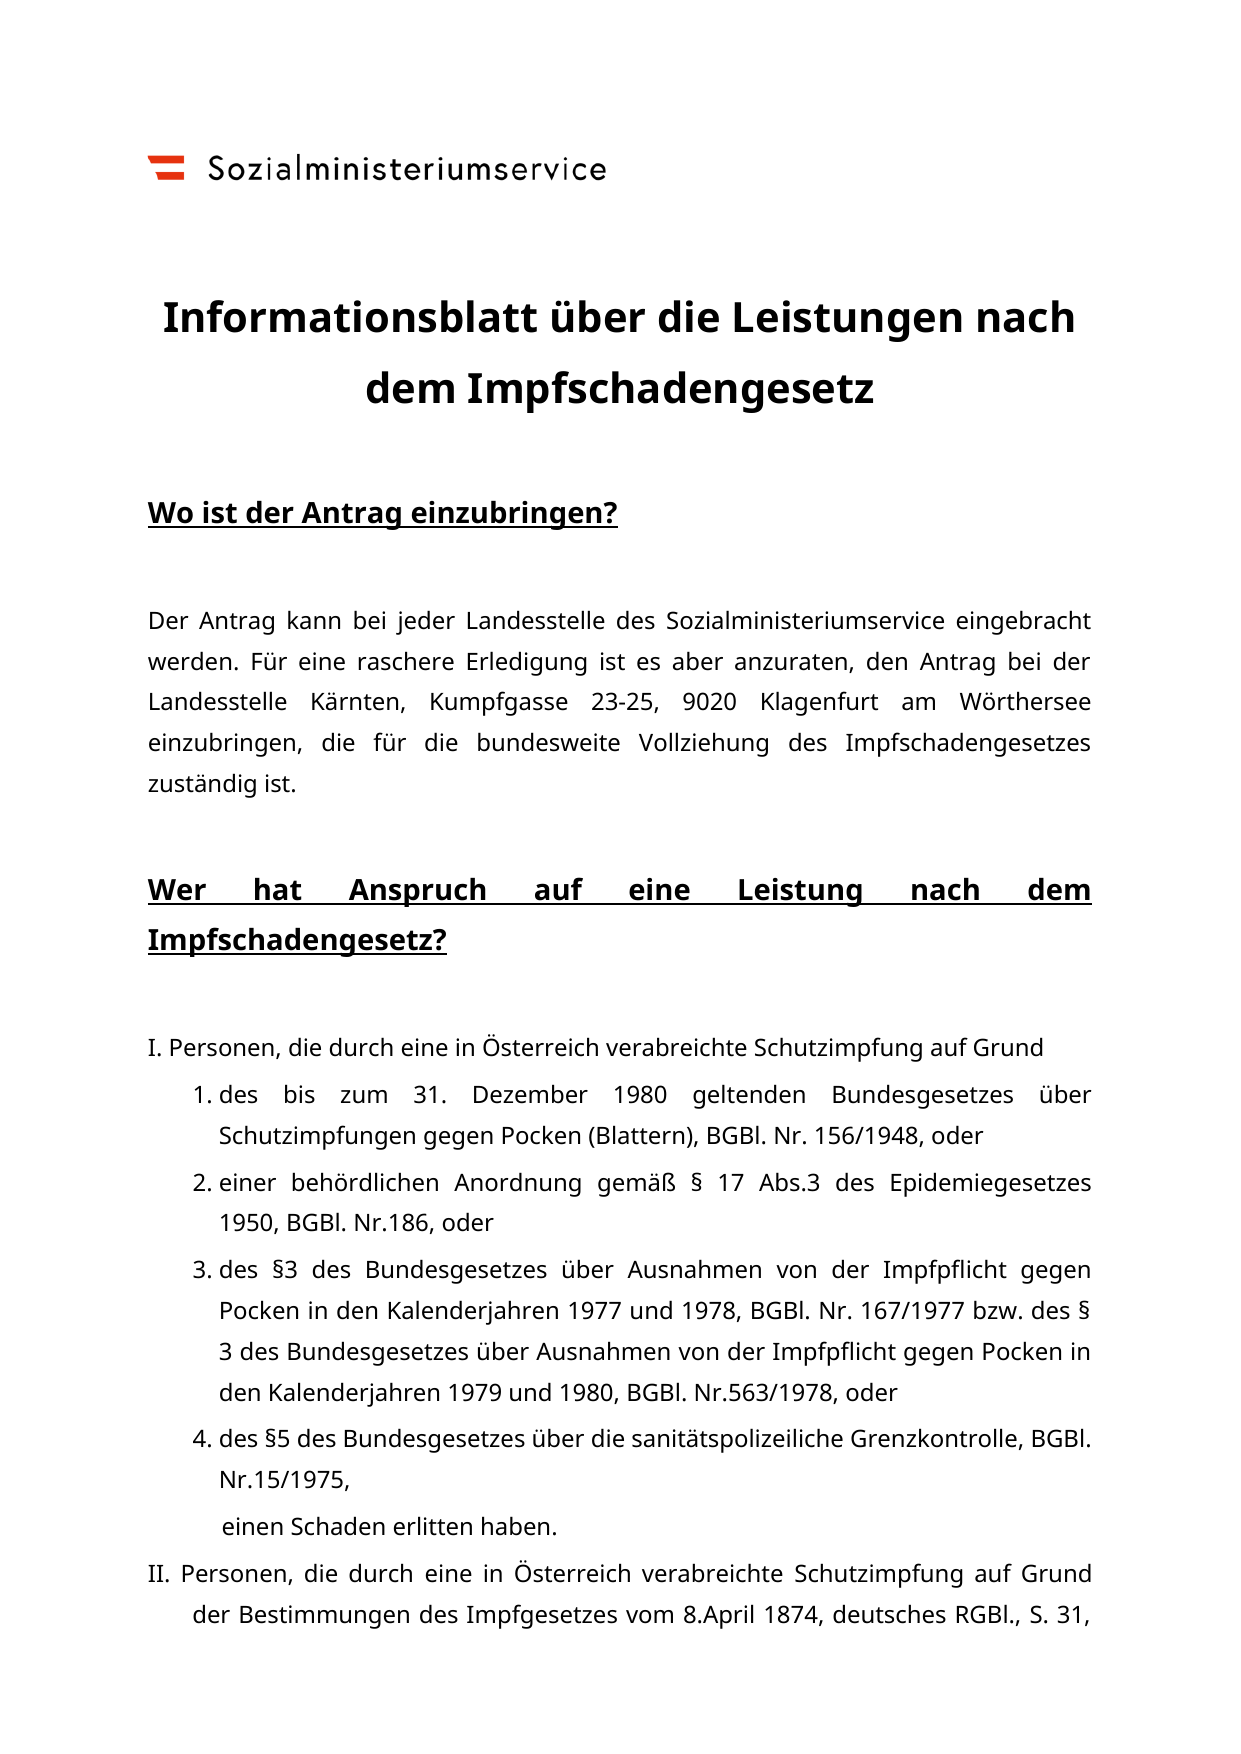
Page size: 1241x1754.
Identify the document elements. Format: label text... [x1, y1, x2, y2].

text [148, 1557, 1093, 1630]
text einen Schaden erlitten haben. [221, 1510, 1093, 1543]
text 4. des §5 des Bundesgesetzes über die sanitätspolizeiliche Grenzkontrolle, BGBl. Nr.15/1975, [148, 1422, 1093, 1496]
text Informationsblatt über die Leistungen nach dem Impfschadengesetz [148, 288, 1093, 416]
text 2. einer behördlichen Anordnung gemäß § 17 Abs.3 des Epidemiegesetzes 1950, BGBl. Nr.186, oder [148, 1165, 1093, 1239]
text Der Antrag kann bei jeder Landesstelle des Sozialministeriumservice eingebracht werden. Für eine raschere Erledigung ist es aber anzuraten, den Antrag bei der Landesstelle Kärnten, Kumpfgasse 23-25, 9020 Klagenfurt am Wörthersee einzubringen, die für die bundesweite Vollziehung des Impfschadengesetzes zuständig ist. [148, 604, 1093, 799]
text Wo ist der Antrag einzubringen? [148, 492, 1093, 532]
text I. Personen, die durch eine in Österreich verabreichte Schutzimpfung auf Grund [148, 1031, 1093, 1063]
text 1. des bis zum 31. Dezember 1980 geltenden Bundesgesetzes über Schutzimpfungen gegen Pocken (Blattern), BGBl. Nr. 156/1948, oder [148, 1078, 1093, 1151]
text 3. des §3 des Bundesgesetzes über Ausnahmen von der Impfpflicht gegen Pocken in den Kalenderjahren 1977 und 1978, BGBl. Nr. 167/1977 bzw. des § 3 des Bundesgesetzes über Ausnahmen von der Impfpflicht gegen Pocken in den Kalenderjahren 1979 und 1980, BGBl. Nr.563/1978, oder [148, 1253, 1093, 1408]
text Wer hat Anspruch auf eine Leistung nach dem Impfschadengesetz? [148, 869, 1093, 959]
